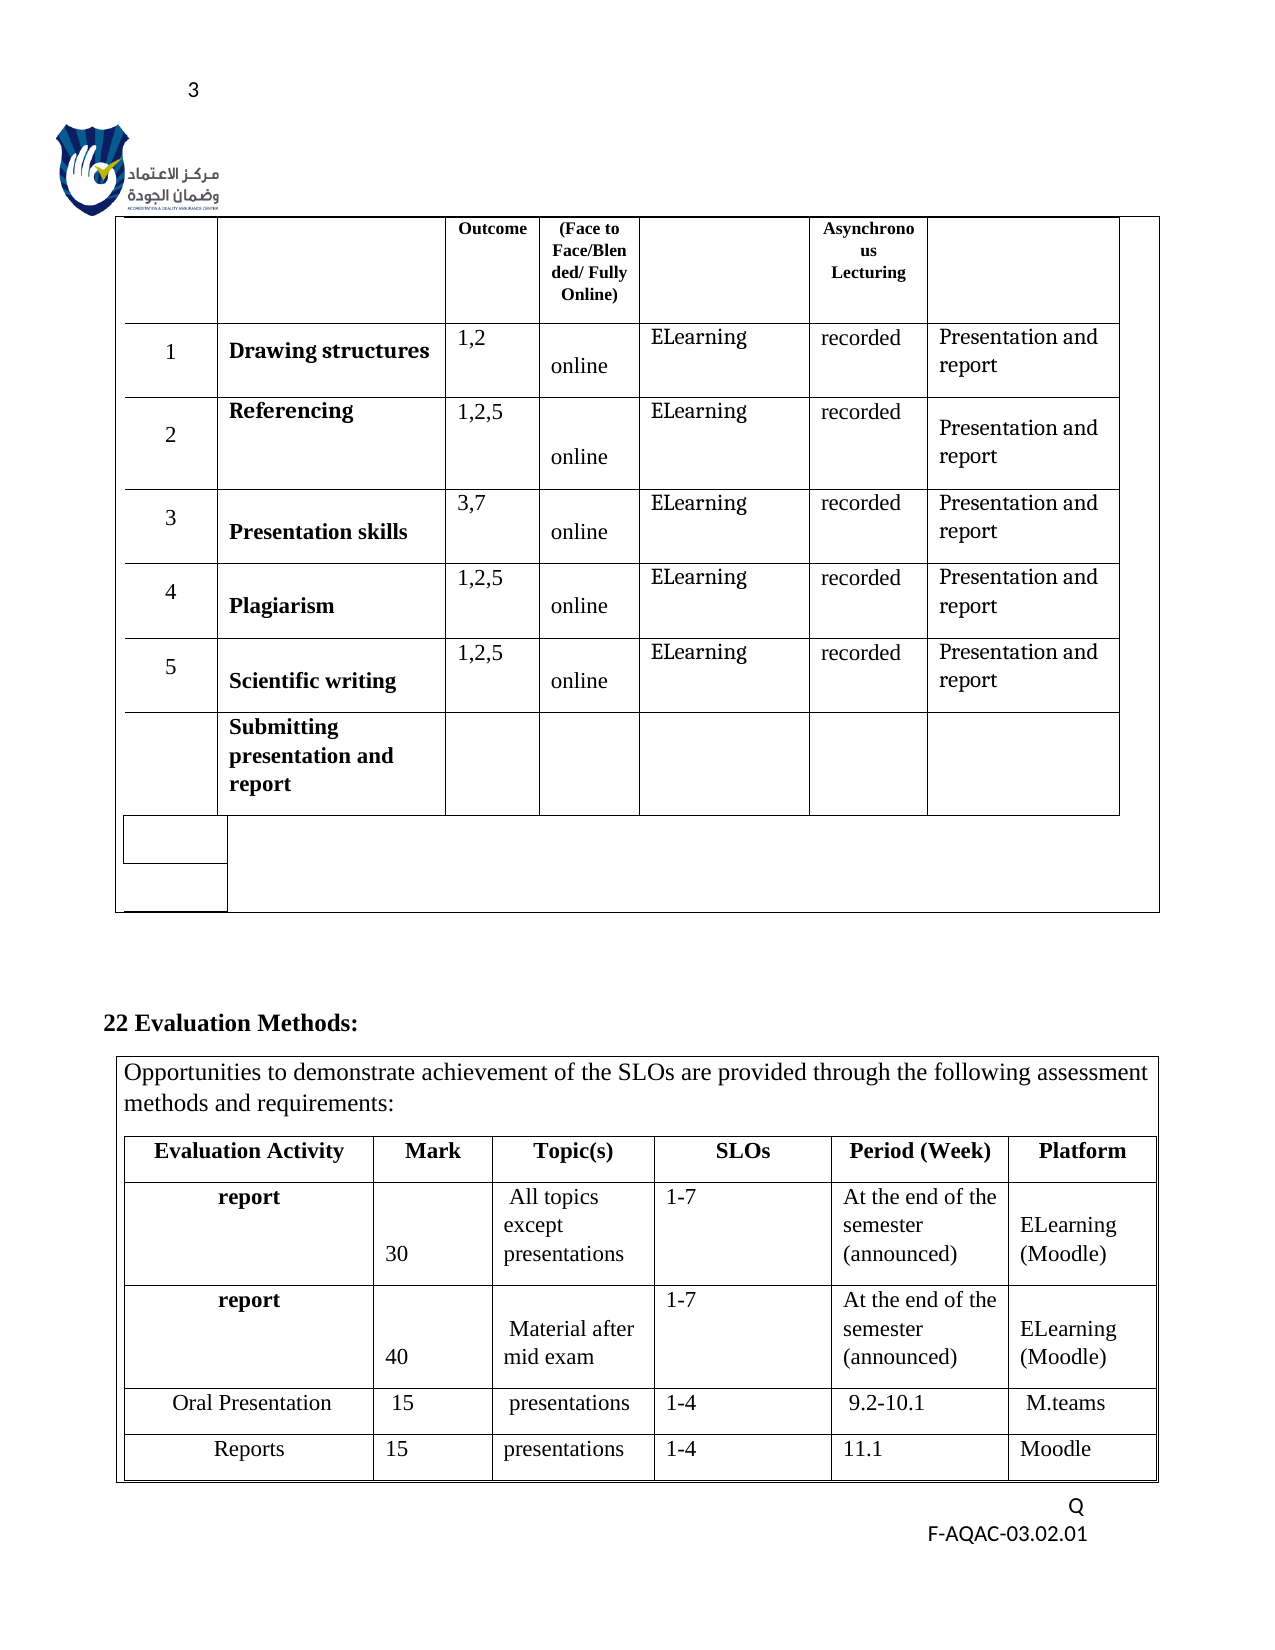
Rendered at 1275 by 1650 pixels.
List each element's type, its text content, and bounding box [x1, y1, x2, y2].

table_header [218, 713, 445, 815]
table_header [218, 490, 445, 563]
table_header Opportunities to demonstrate achievement of the SLOs are provided through the following assessment methods and requirements: [117, 1057, 1158, 1482]
table_header [218, 324, 445, 397]
table_header [218, 639, 445, 712]
text 22 Evaluation Methods: [103, 1008, 1087, 1037]
table_header [218, 218, 445, 323]
table_header [218, 398, 445, 489]
table_header [116, 217, 227, 912]
picture [56, 124, 219, 216]
table_header [218, 564, 445, 638]
table_header [228, 217, 1159, 912]
